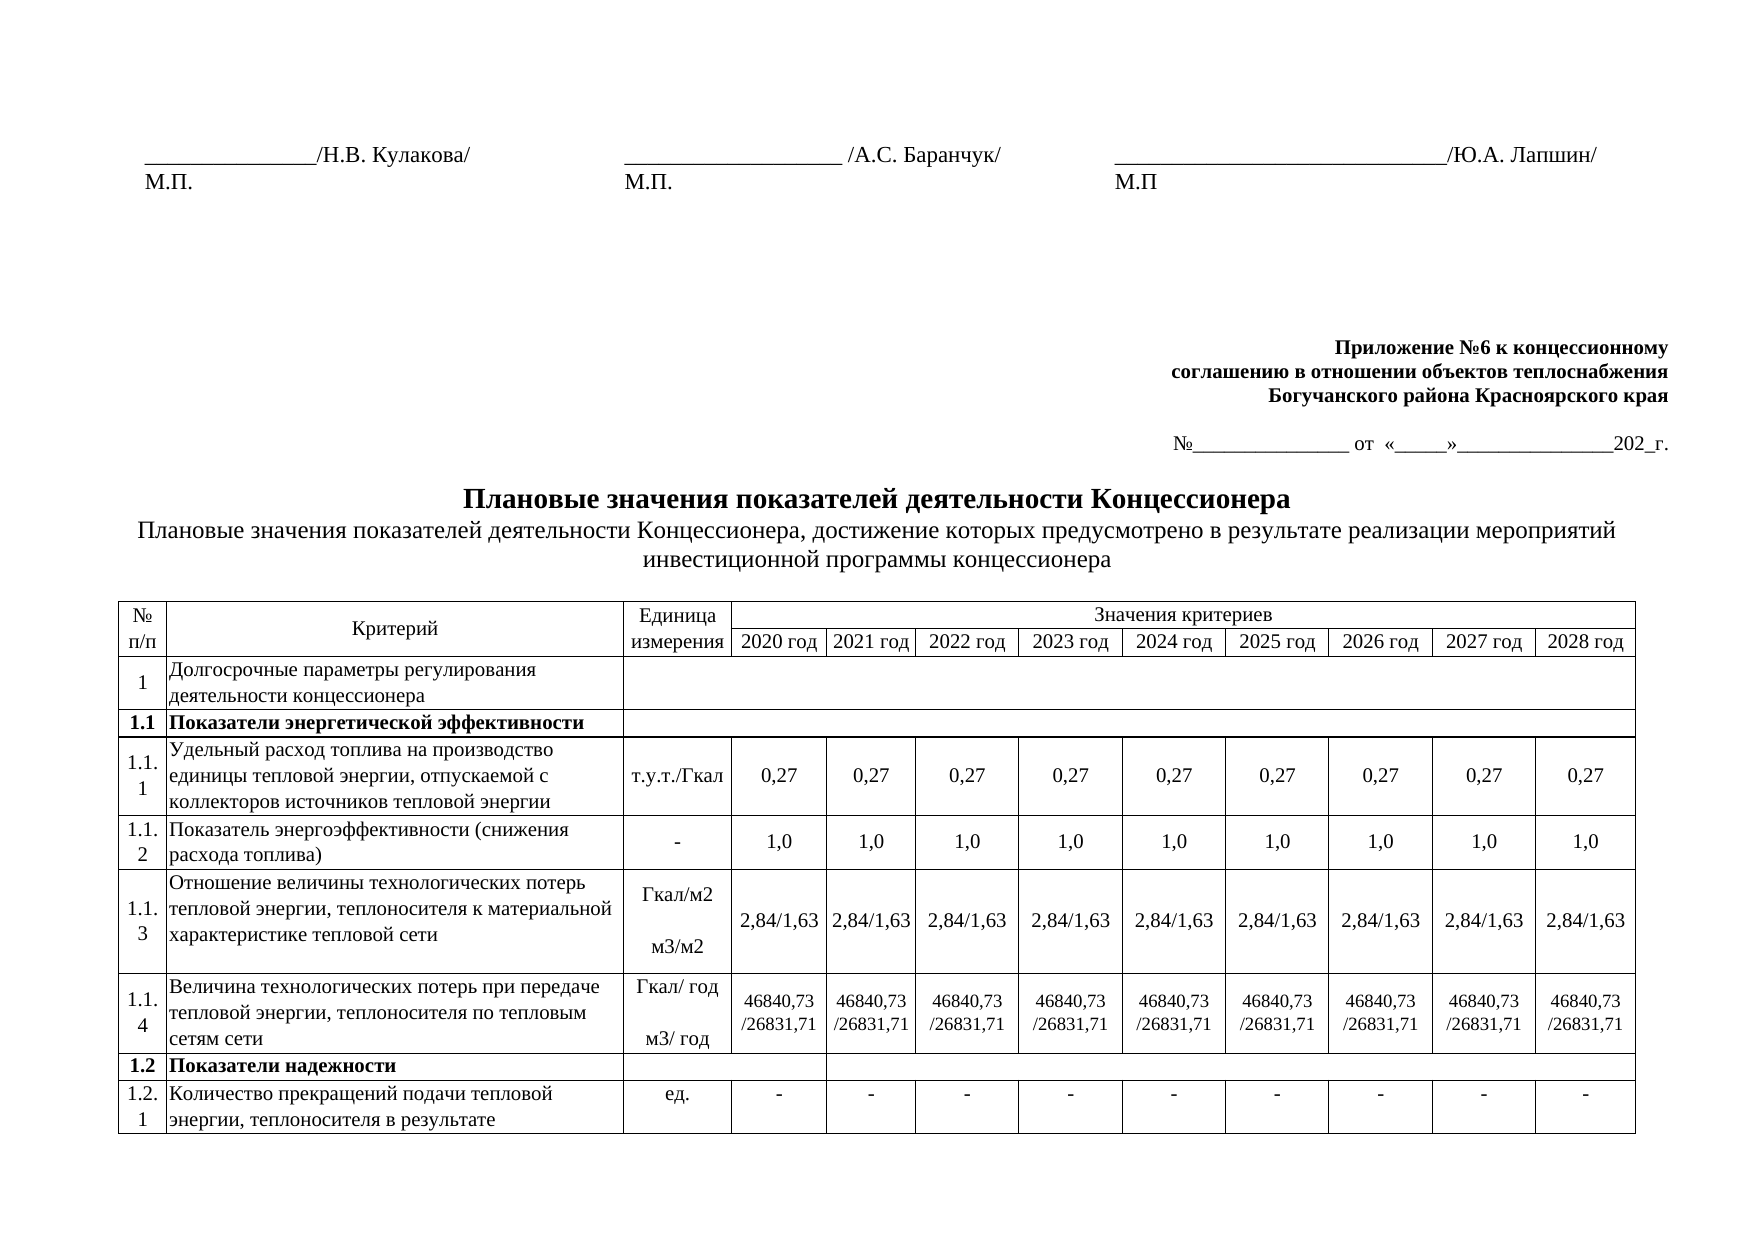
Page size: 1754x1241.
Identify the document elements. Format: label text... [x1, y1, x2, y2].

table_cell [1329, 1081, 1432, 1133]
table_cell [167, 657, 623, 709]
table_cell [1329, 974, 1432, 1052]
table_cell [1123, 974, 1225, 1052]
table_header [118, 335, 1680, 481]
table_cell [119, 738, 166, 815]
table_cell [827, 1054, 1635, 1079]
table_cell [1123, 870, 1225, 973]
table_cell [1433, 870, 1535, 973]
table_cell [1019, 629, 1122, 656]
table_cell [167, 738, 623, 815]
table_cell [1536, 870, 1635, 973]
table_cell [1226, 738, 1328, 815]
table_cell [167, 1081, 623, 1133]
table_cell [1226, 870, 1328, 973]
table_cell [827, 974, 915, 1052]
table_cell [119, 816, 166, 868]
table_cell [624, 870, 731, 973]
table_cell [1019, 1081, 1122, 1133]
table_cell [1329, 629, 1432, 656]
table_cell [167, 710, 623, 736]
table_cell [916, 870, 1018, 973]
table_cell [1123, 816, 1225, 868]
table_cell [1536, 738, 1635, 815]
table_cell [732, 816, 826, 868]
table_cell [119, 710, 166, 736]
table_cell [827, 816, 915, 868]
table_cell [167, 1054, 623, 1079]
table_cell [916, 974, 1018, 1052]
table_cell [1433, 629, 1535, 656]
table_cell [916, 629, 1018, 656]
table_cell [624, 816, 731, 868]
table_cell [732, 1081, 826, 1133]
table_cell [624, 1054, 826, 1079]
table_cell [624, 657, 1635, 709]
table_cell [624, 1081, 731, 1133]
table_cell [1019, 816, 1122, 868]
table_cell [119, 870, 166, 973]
text Плановые значения показателей деятельности Концессионера [118, 481, 1636, 515]
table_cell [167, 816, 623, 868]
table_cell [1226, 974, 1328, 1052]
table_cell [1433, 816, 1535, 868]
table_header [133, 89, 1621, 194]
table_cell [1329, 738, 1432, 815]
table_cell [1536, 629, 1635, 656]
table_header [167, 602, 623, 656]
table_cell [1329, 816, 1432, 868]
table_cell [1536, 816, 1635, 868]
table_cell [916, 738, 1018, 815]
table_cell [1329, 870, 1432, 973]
text Плановые значения показателей деятельности Концессионера, достижение которых предусмотрено в результате реализации мероприятий инвестиционной программы концессионера [118, 515, 1636, 572]
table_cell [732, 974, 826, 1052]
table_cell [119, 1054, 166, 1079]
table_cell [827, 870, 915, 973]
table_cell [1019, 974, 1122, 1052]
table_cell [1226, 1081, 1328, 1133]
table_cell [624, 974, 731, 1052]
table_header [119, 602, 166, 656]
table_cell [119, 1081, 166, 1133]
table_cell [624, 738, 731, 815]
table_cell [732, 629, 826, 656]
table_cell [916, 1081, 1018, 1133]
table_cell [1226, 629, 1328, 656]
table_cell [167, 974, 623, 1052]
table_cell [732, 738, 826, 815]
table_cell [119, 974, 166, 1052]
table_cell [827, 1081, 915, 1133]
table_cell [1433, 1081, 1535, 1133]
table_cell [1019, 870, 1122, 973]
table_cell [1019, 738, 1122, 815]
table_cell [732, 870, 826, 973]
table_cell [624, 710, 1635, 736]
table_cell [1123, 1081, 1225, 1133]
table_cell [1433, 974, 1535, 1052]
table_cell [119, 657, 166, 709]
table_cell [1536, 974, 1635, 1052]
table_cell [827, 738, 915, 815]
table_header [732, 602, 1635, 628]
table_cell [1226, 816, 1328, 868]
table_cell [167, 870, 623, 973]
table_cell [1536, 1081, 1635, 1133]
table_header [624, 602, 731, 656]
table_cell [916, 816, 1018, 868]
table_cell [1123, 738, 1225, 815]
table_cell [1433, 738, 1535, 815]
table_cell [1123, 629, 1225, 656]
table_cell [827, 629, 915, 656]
